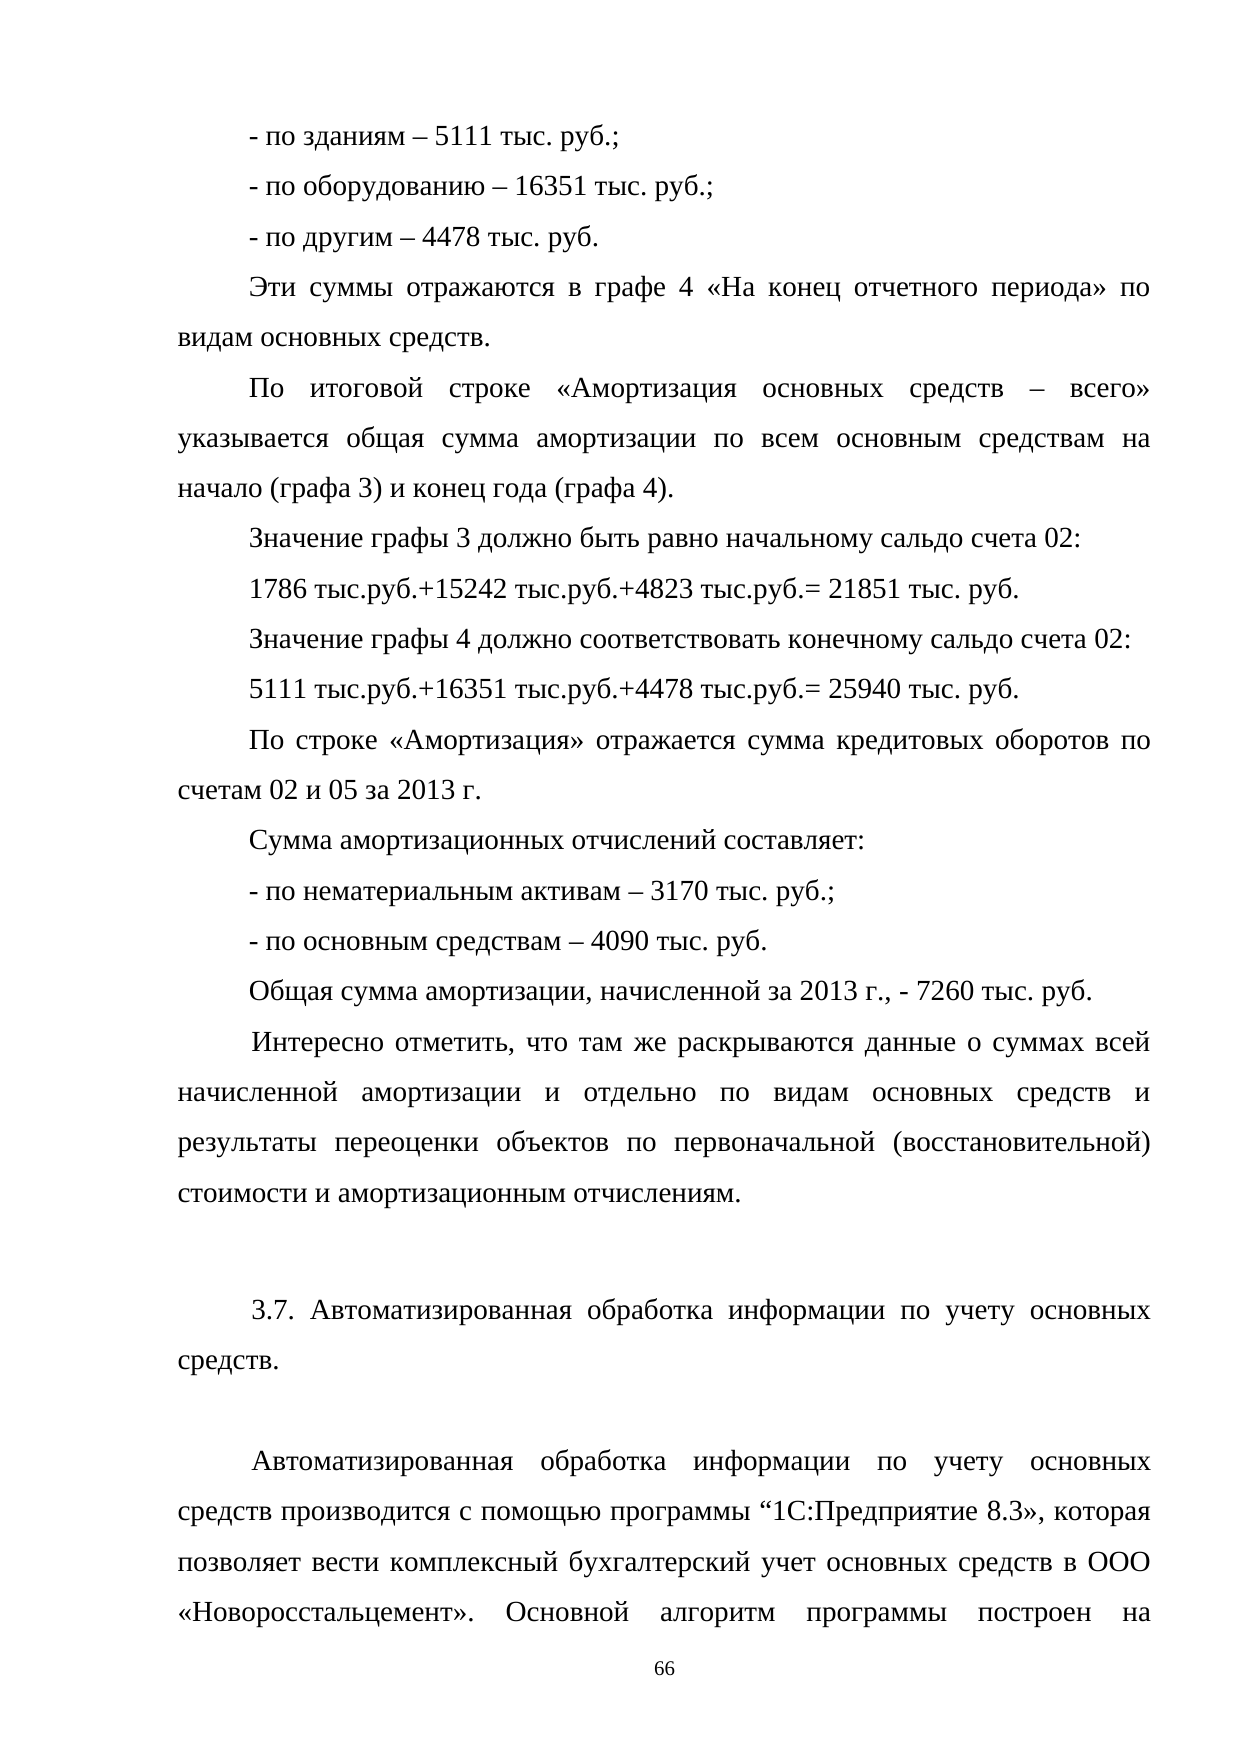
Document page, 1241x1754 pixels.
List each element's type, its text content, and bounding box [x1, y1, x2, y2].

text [177, 1443, 1152, 1627]
text 5111 тыс.руб.+16351 тыс.руб.+4478 тыс.руб.= 25940 тыс. руб. [177, 672, 1152, 705]
text - по зданиям – 5111 тыс. руб.; [177, 118, 1152, 152]
text 1786 тыс.руб.+15242 тыс.руб.+4823 тыс.руб.= 21851 тыс. руб. [177, 571, 1152, 604]
text Эти суммы отражаются в графе 4 «На конец отчетного периода» по видам основных средств. [177, 269, 1152, 353]
text Интересно отметить, что там же раскрываются данные о суммах всей начисленной амортизации и отдельно по видам основных средств и результаты переоценки объектов по первоначальной (восстановительной) стоимости и амортизационным отчислениям. [177, 1024, 1152, 1208]
text По строке «Амортизация» отражается сумма кредитовых оборотов по счетам 02 и 05 за 2013 г. [177, 722, 1152, 806]
text - по оборудованию – 16351 тыс. руб.; [177, 168, 1152, 202]
text - по другим – 4478 тыс. руб. [177, 219, 1152, 252]
text - по основным средствам – 4090 тыс. руб. [177, 923, 1152, 957]
text - по нематериальным активам – 3170 тыс. руб.; [177, 873, 1152, 906]
text По итоговой строке «Амортизация основных средств – всего» указывается общая сумма амортизации по всем основным средствам на начало (графа 3) и конец года (графа 4). [177, 370, 1152, 504]
text Сумма амортизационных отчислений составляет: [177, 822, 1152, 856]
text 3.7. Автоматизированная обработка информации по учету основных средств. [177, 1292, 1152, 1376]
text Общая сумма амортизации, начисленной за 2013 г., - 7260 тыс. руб. [177, 973, 1152, 1007]
text Значение графы 4 должно соответствовать конечному сальдо счета 02: [177, 621, 1152, 655]
text Значение графы 3 должно быть равно начальному сальдо счета 02: [177, 521, 1152, 554]
